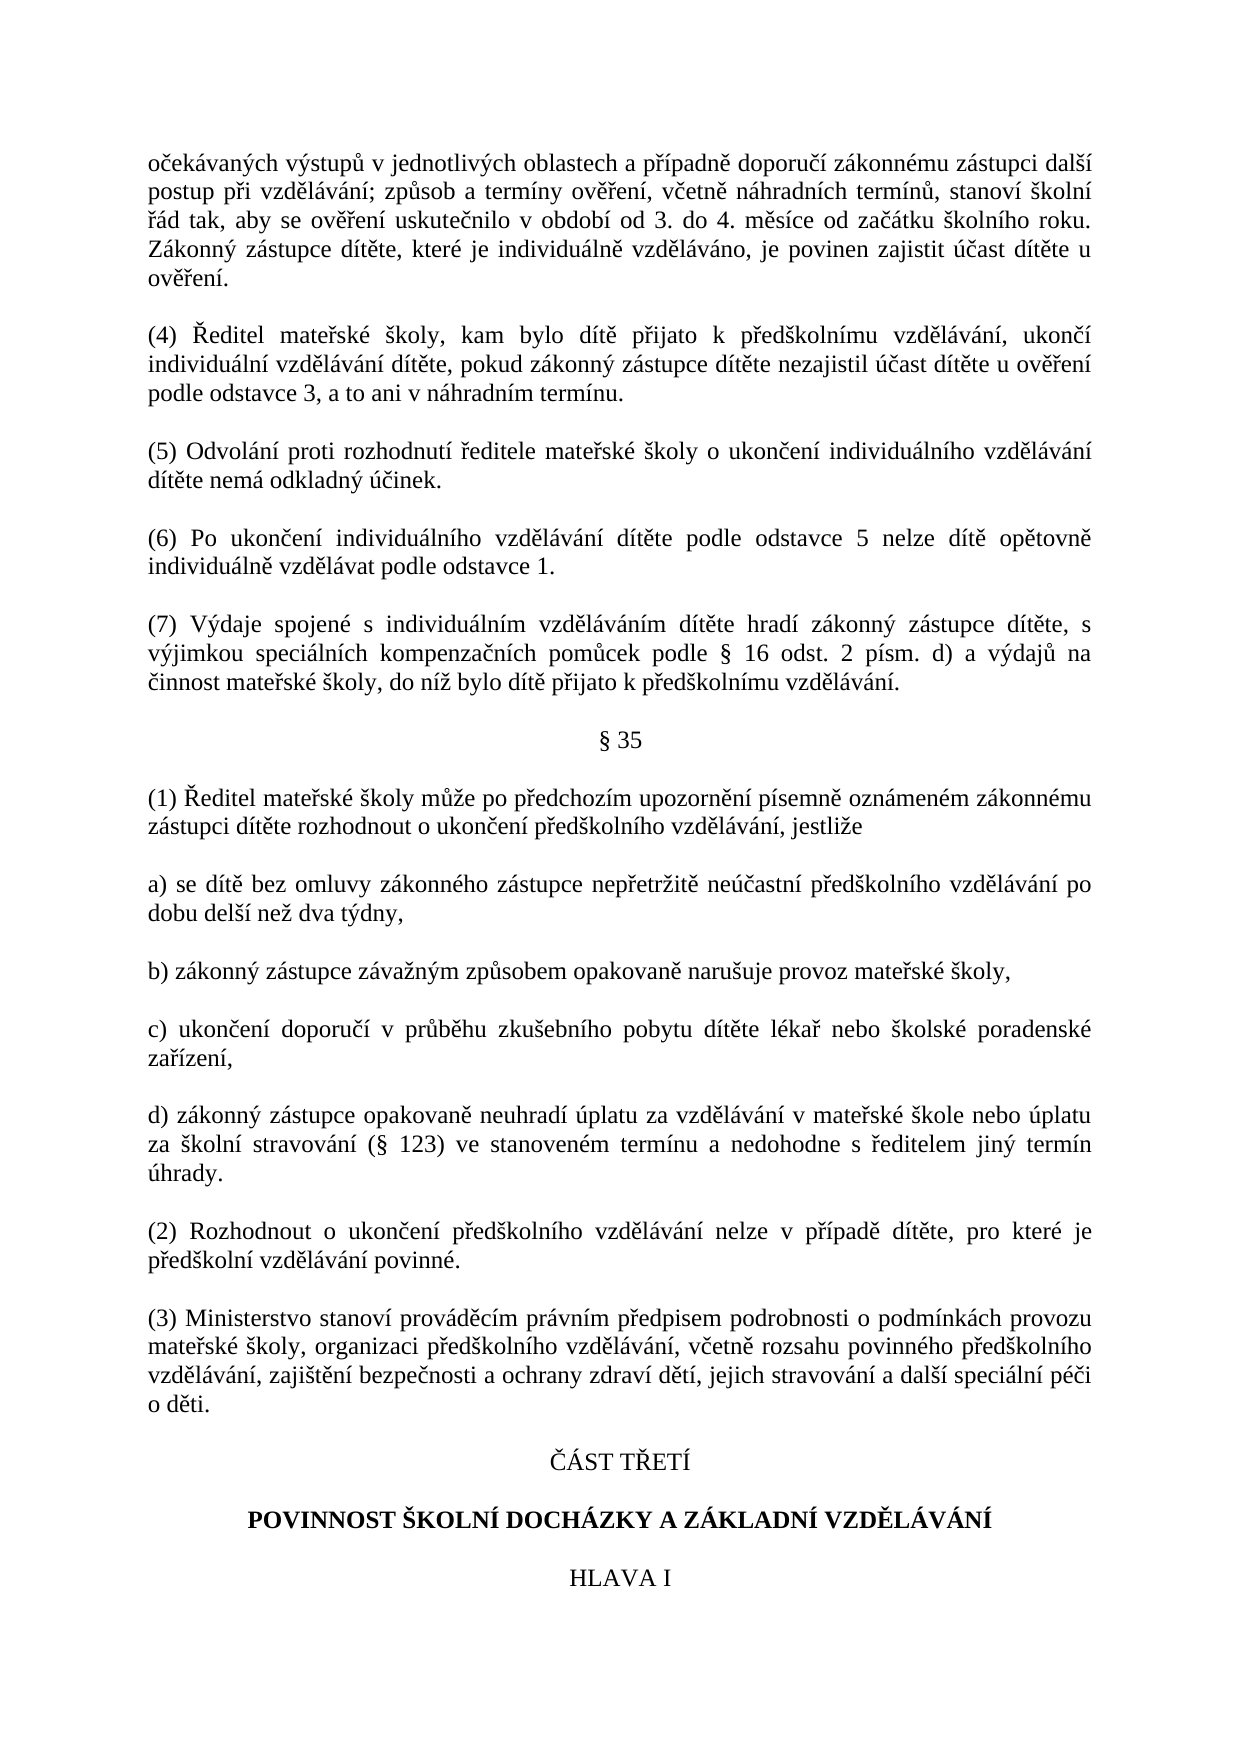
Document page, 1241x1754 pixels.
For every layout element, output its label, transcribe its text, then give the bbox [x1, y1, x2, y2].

text c) ukončení doporučí v průběhu zkušebního pobytu dítěte lékař nebo školské poradenské zařízení, [148, 1014, 1093, 1071]
text POVINNOST ŠKOLNÍ DOCHÁZKY A ZÁKLADNÍ VZDĚLÁVÁNÍ [148, 1505, 1093, 1533]
text HLAVA I [148, 1563, 1093, 1591]
text (6) Po ukončení individuálního vzdělávání dítěte podle odstavce 5 nelze dítě opětovně individuálně vzdělávat podle odstavce 1. [148, 523, 1093, 580]
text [148, 148, 1093, 291]
text b) zákonný zástupce závažným způsobem opakovaně narušuje provoz mateřské školy, [148, 956, 1093, 985]
text (5) Odvolání proti rozhodnutí ředitele mateřské školy o ukončení individuálního vzdělávání dítěte nemá odkladný účinek. [148, 436, 1093, 493]
text § 35 [148, 725, 1093, 753]
text d) zákonný zástupce opakovaně neuhradí úplatu za vzdělávání v mateřské škole nebo úplatu za školní stravování (§ 123) ve stanoveném termínu a nedohodne s ředitelem jiný termín úhrady. [148, 1101, 1093, 1187]
text (1) Ředitel mateřské školy může po předchozím upozornění písemně oznámeném zákonnému zástupci dítěte rozhodnout o ukončení předškolního vzdělávání, jestliže [148, 783, 1093, 840]
text (4) Ředitel mateřské školy, kam bylo dítě přijato k předškolnímu vzdělávání, ukončí individuální vzdělávání dítěte, pokud zákonný zástupce dítěte nezajistil účast dítěte u ověření podle odstavce 3, a to ani v náhradním termínu. [148, 321, 1093, 407]
text (7) Výdaje spojené s individuálním vzděláváním dítěte hradí zákonný zástupce dítěte, s výjimkou speciálních kompenzačních pomůcek podle § 16 odst. 2 písm. d) a výdajů na činnost mateřské školy, do níž bylo dítě přijato k předškolnímu vzdělávání. [148, 609, 1093, 696]
text ČÁST TŘETÍ [148, 1447, 1093, 1476]
text (3) Ministerstvo stanoví prováděcím právním předpisem podrobnosti o podmínkách provozu mateřské školy, organizaci předškolního vzdělávání, včetně rozsahu povinného předškolního vzdělávání, zajištění bezpečnosti a ochrany zdraví dětí, jejich stravování a další speciální péči o děti. [148, 1303, 1093, 1418]
text a) se dítě bez omluvy zákonného zástupce nepřetržitě neúčastní předškolního vzdělávání po dobu delší než dva týdny, [148, 869, 1093, 927]
text (2) Rozhodnout o ukončení předškolního vzdělávání nelze v případě dítěte, pro které je předškolní vzdělávání povinné. [148, 1216, 1093, 1273]
